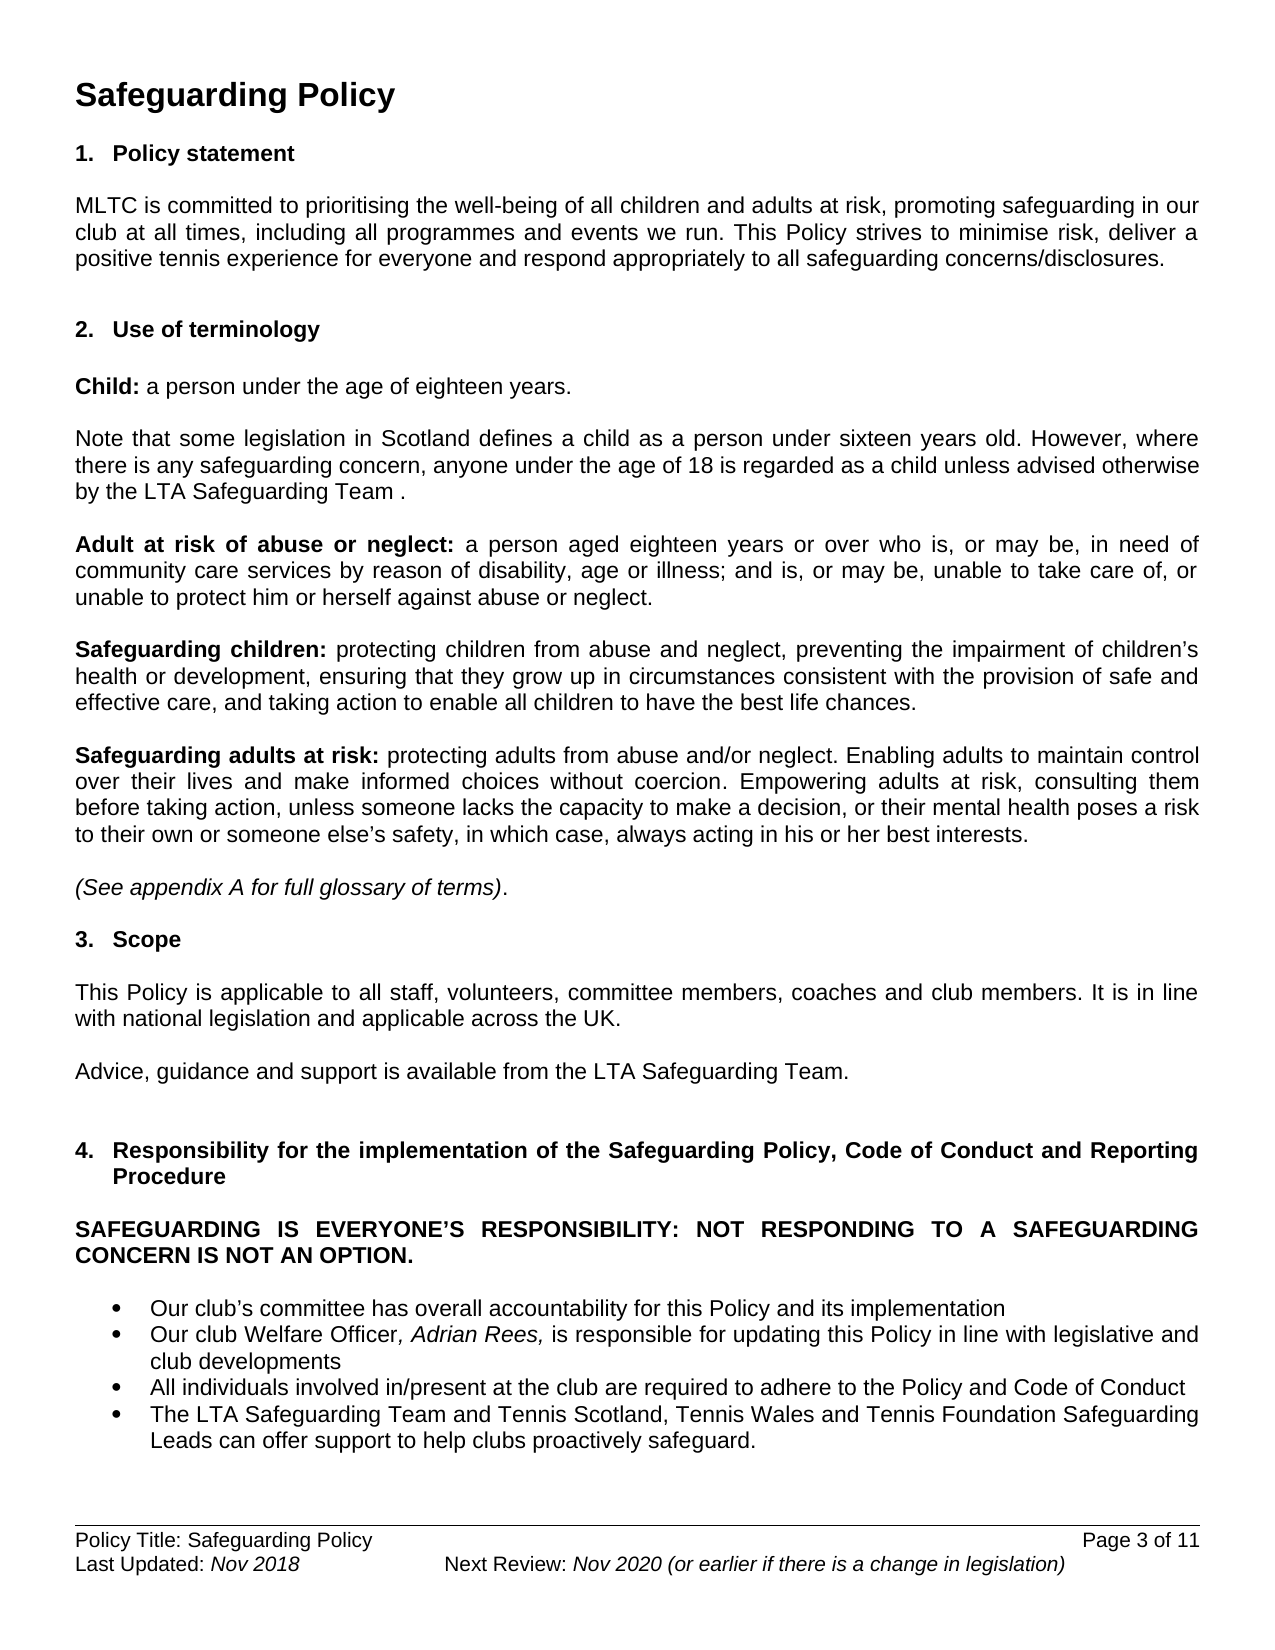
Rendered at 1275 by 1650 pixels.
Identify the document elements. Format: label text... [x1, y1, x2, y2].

list Policy statement [75, 140, 1200, 166]
text Adult at risk of abuse or neglect: a person aged eighteen years or over who is, or may be, in need of community care services by reason of disability, age or illness; and is, or may be, unable to take care of, or unable to protect him or herself against abuse or neglect. [75, 531, 1200, 610]
list Our club’s committee has overall accountability for this Policy and its implementation [112, 1295, 1200, 1321]
list Our club Welfare Officer, Adrian Rees, is responsible for updating this Policy in line with legislative and club developments [112, 1321, 1200, 1374]
text SAFEGUARDING IS EVERYONE’S RESPONSIBILITY: NOT RESPONDING TO A SAFEGUARDING CONCERN IS NOT AN OPTION. [75, 1216, 1200, 1269]
list All individuals involved in/present at the club are required to adhere to the Policy and Code of Conduct [112, 1374, 1200, 1401]
text Safeguarding Policy [75, 75, 1200, 113]
text Note that some legislation in Scotland defines a child as a person under sixteen years old. However, where there is any safeguarding concern, anyone under the age of 18 is regarded as a child unless advised otherwise by the LTA Safeguarding Team . [75, 425, 1200, 504]
text Safeguarding children: protecting children from abuse and neglect, preventing the impairment of children’s health or development, ensuring that they grow up in circumstances consistent with the provision of safe and effective care, and taking action to enable all children to have the best life chances. [75, 636, 1200, 715]
text Child: a person under the age of eighteen years. [75, 373, 1200, 399]
text Advice, guidance and support is available from the LTA Safeguarding Team. [75, 1058, 1200, 1084]
list The LTA Safeguarding Team and Tennis Scotland, Tennis Wales and Tennis Foundation Safeguarding Leads can offer support to help clubs proactively safeguard. [112, 1401, 1200, 1453]
text This Policy is applicable to all staff, volunteers, committee members, coaches and club members. It is in line with national legislation and applicable across the UK. [75, 979, 1200, 1032]
list Use of terminology [75, 301, 1200, 342]
text (See appendix A for full glossary of terms). [75, 873, 1200, 900]
text Safeguarding adults at risk: protecting adults from abuse and/or neglect. Enabling adults to maintain control over their lives and make informed choices without coercion. Empowering adults at risk, consulting them before taking action, unless someone lacks the capacity to make a decision, or their mental health poses a risk to their own or someone else’s safety, in which case, always acting in his or her best interests. [75, 742, 1200, 847]
list Responsibility for the implementation of the Safeguarding Policy, Code of Conduct and Reporting Procedure [75, 1137, 1200, 1190]
list Scope [75, 926, 1200, 952]
text MLTC is committed to prioritising the well-being of all children and adults at risk, promoting safeguarding in our club at all times, including all programmes and events we run. This Policy strives to minimise risk, deliver a positive tennis experience for everyone and respond appropriately to all safeguarding concerns/disclosures. [75, 192, 1200, 272]
